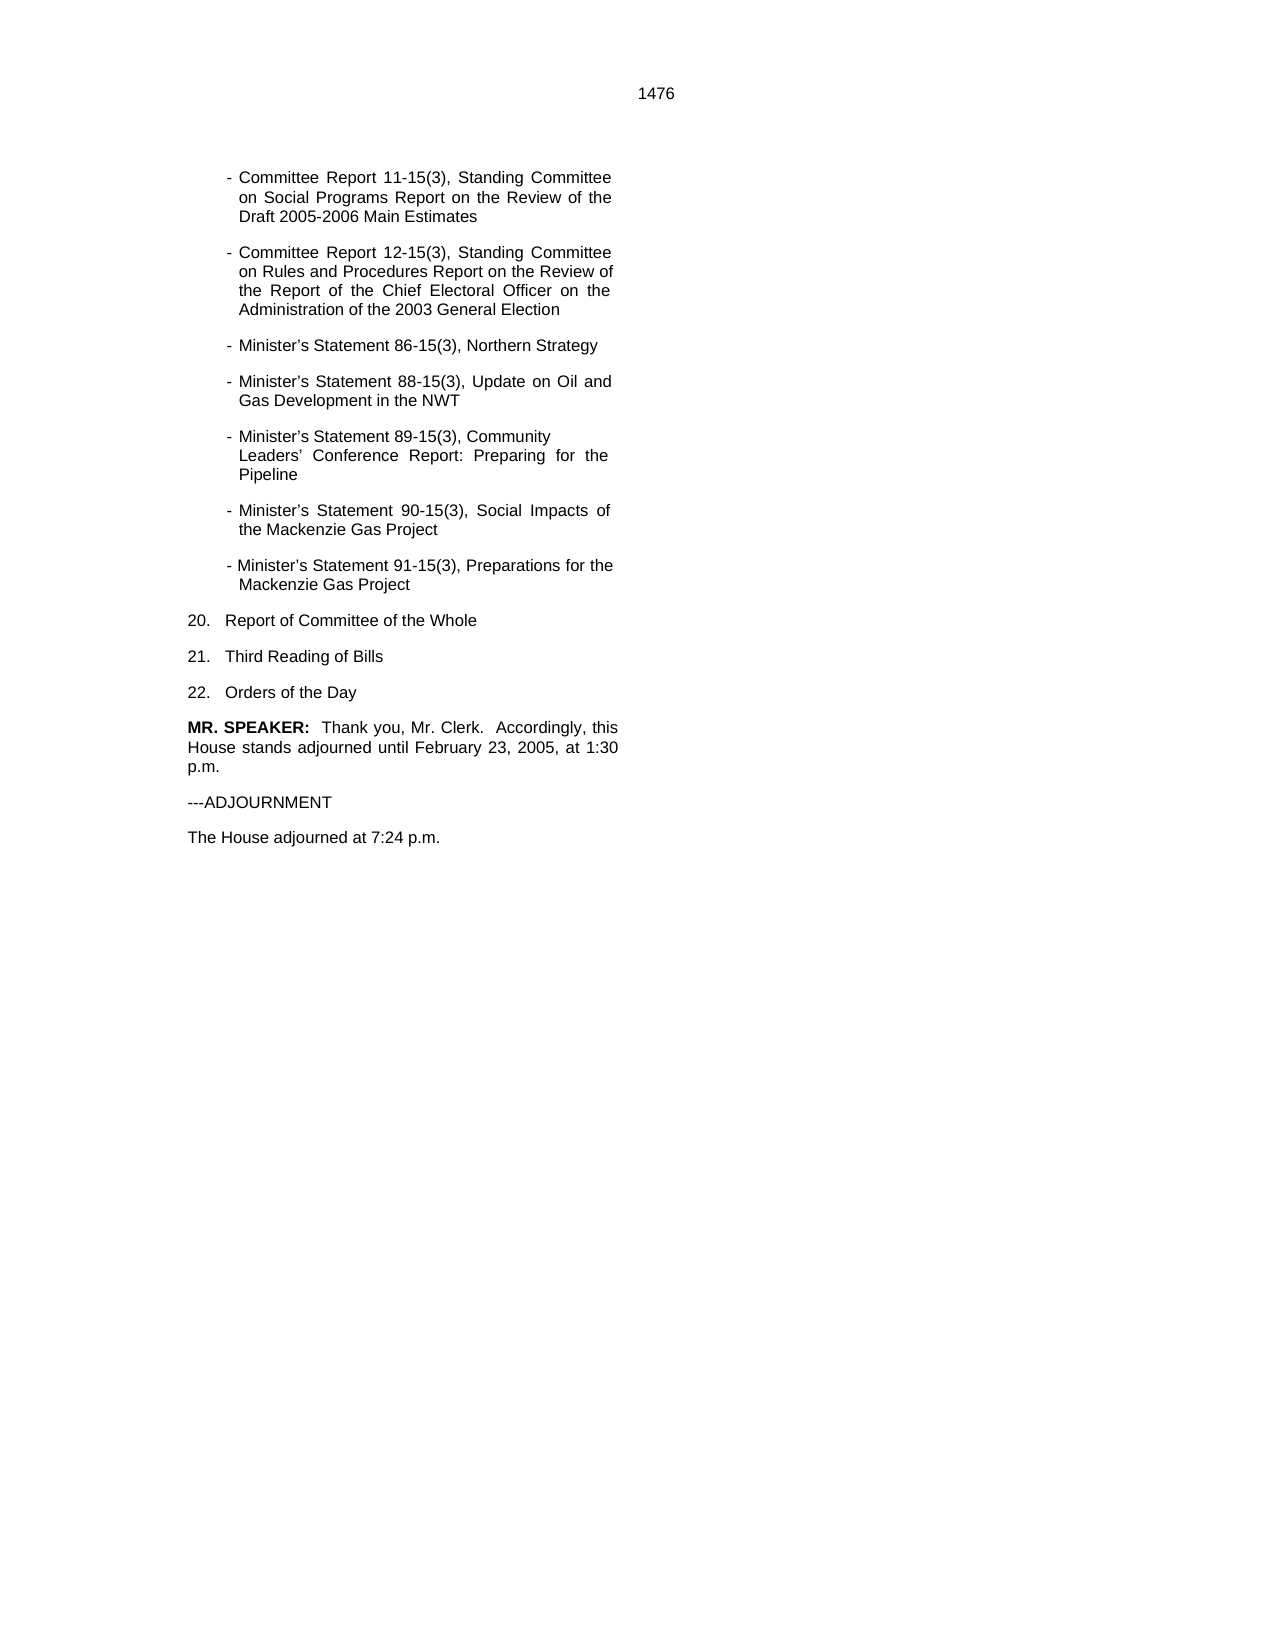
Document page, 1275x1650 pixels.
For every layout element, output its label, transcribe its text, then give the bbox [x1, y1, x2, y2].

text The House adjourned at [187, 828, 619, 847]
text MR. SPEAKER: Thank you, Mr. Clerk. Accordingly, this House stands adjourned until February 23, 2005, at [187, 718, 619, 776]
text - Committee Report 11-15(3), Standing Committee on Social Programs Report on the Review of the Draft 2005-2006 Estimates [187, 168, 619, 226]
list Orders of the Day [187, 682, 619, 702]
text ---ADJOURNMENT [187, 792, 619, 812]
text - Minister’s Statement 86-15(3), Northern Strategy [187, 336, 619, 355]
list Third of Bills [187, 647, 619, 666]
text - Minister’s Statement 89-15(3), Community Leaders’ Conference Report: Preparing for the Pipeline [187, 427, 619, 484]
list Report of Committee of the Whole [187, 611, 619, 630]
text - Minister’s Statement 88-15(3), Update on Oil and Gas Development in the NWT [187, 372, 619, 410]
text - Minister’s Statement 91-15(3), Preparations for the Mackenzie Gas Project [187, 556, 619, 594]
text - Committee Report 12-15(3), Standing Committee on Rules and Procedures Report on the Review of the Report of the Chief Electoral Officer on the Administration of the 2003 General Election [187, 242, 619, 319]
text - Minister’s Statement 90-15(3), Social Impacts of the Mackenzie Gas Project [187, 501, 619, 539]
